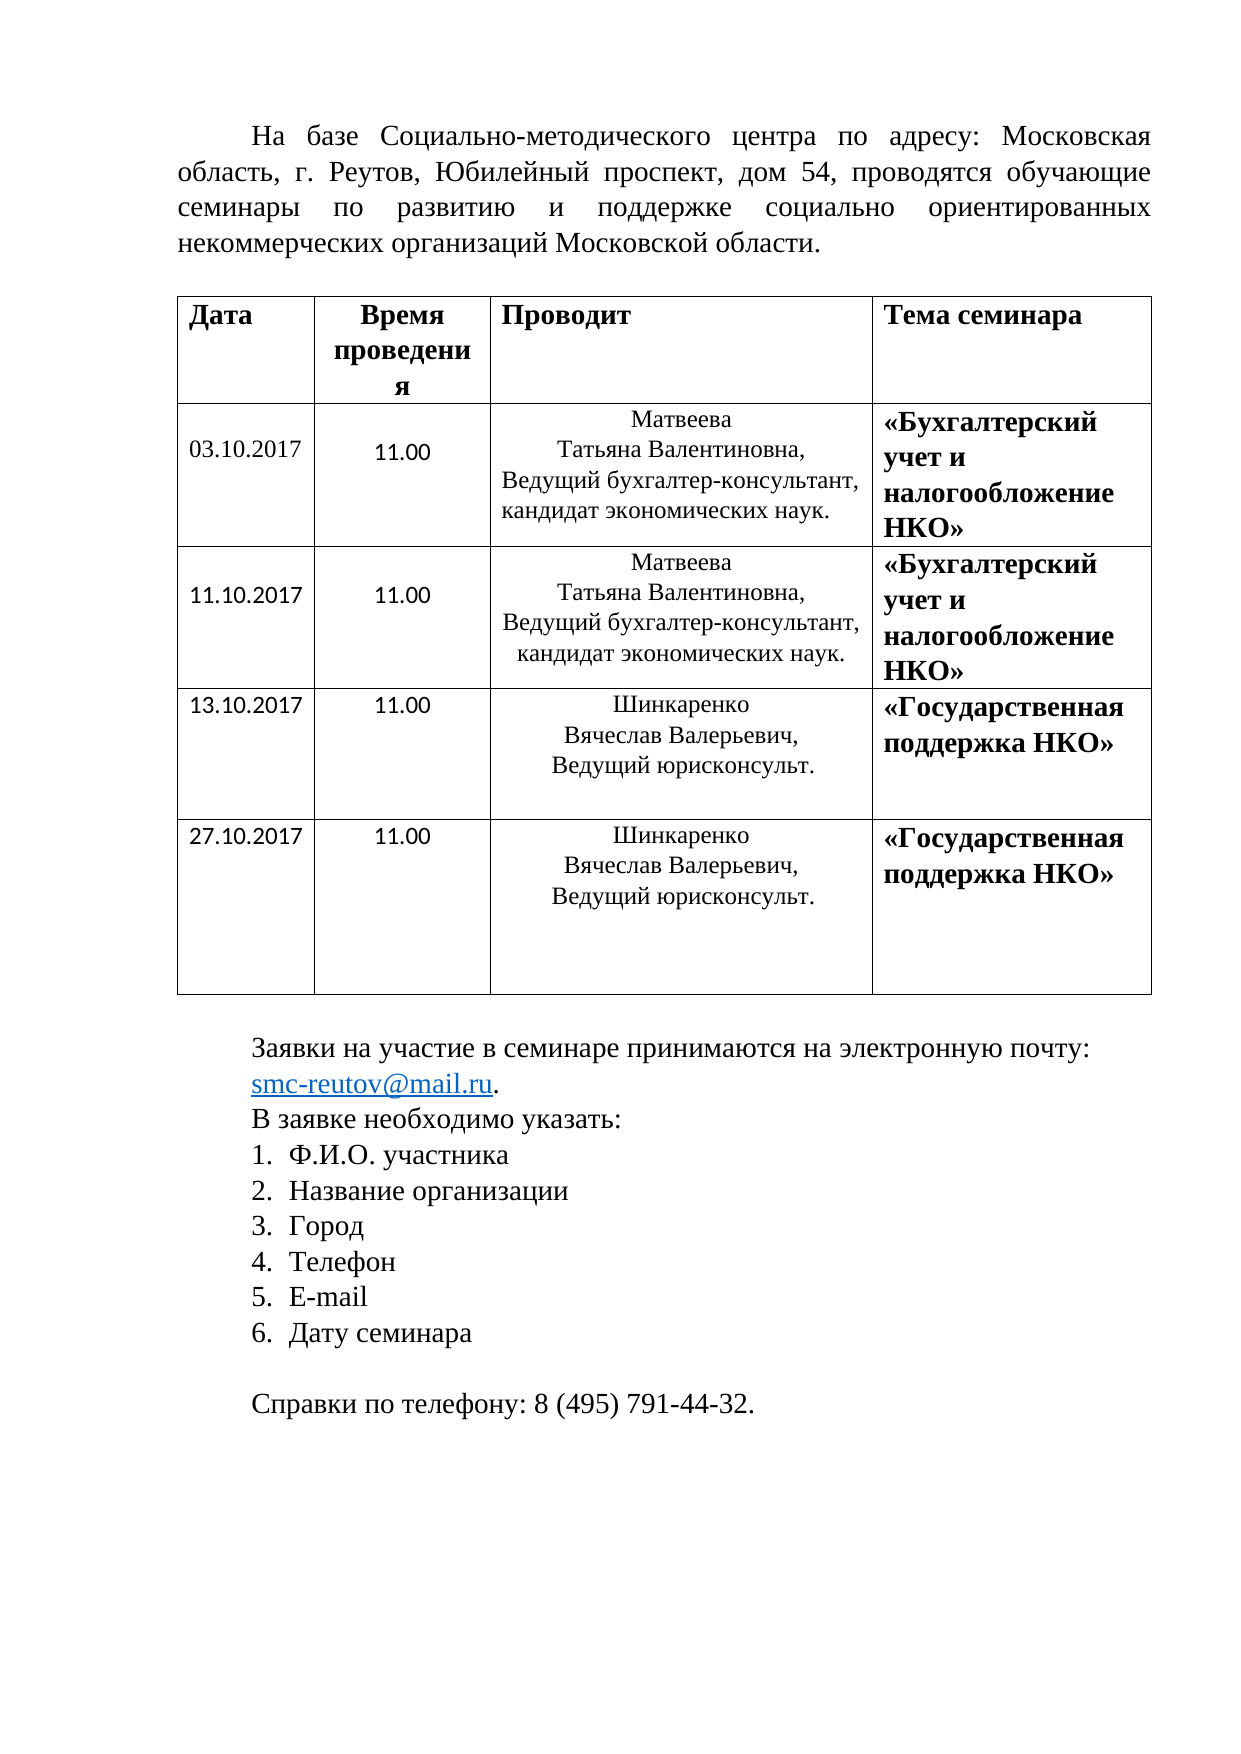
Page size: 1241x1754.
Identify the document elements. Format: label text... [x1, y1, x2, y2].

list E-mail [251, 1279, 1152, 1313]
text На базе Социально-методического центра по адресу: Московская область, г. Реутов, Юбилейный проспект, дом 54, проводятся обучающие семинары по развитию и поддержке социально ориентированных некоммерческих организаций Московской области. [177, 118, 1152, 258]
text smc-reutov@mail.ru. [177, 1066, 1152, 1100]
table_header Тема семинара [873, 297, 1151, 403]
list Дату семинара [251, 1315, 1152, 1348]
list Ф.И.О. участника [251, 1137, 1152, 1171]
table_cell 11.00 [315, 689, 490, 819]
table_header Время проведения [315, 297, 490, 403]
table_cell Матвеева Татьяна Валентиновна, Ведущий бухгалтер-консультант, кандидат экономических наук. [491, 547, 872, 688]
table_cell 13.10.2017 [178, 689, 314, 819]
table_cell «Государственная поддержка НКО» [873, 820, 1151, 994]
table_cell «Бухгалтерский учет и налогообложение НКО» [873, 404, 1151, 546]
list Город [251, 1208, 1152, 1242]
text В заявке необходимо указать: [177, 1102, 1152, 1135]
table_cell 11.00 [315, 547, 490, 688]
text Заявки на участие в семинаре принимаются на электронную почту: [177, 1031, 1152, 1064]
list Название организации [251, 1173, 1152, 1206]
table_header Дата [178, 297, 314, 403]
table_cell «Бухгалтерский учет и налогообложение НКО» [873, 547, 1151, 688]
table_cell Шинкаренко Вячеслав Валерьевич, Ведущий юрисконсульт. [491, 820, 872, 994]
table_cell 03.10.2017 [178, 404, 314, 546]
list Телефон [251, 1244, 1152, 1277]
table_cell 11.00 [315, 404, 490, 546]
table_cell 27.10.2017 [178, 820, 314, 994]
table_cell 11.00 [315, 820, 490, 994]
table_header Проводит [491, 297, 872, 403]
text Справки по телефону: 8 (495) 791-44-32. [177, 1386, 1152, 1419]
table_cell «Государственная поддержка НКО» [873, 689, 1151, 819]
table_cell Матвеева Татьяна Валентиновна, Ведущий бухгалтер-консультант, кандидат экономических наук. [491, 404, 872, 546]
table_cell Шинкаренко Вячеслав Валерьевич, Ведущий юрисконсульт. [491, 689, 872, 819]
table_cell 11.10.2017 [178, 547, 314, 688]
